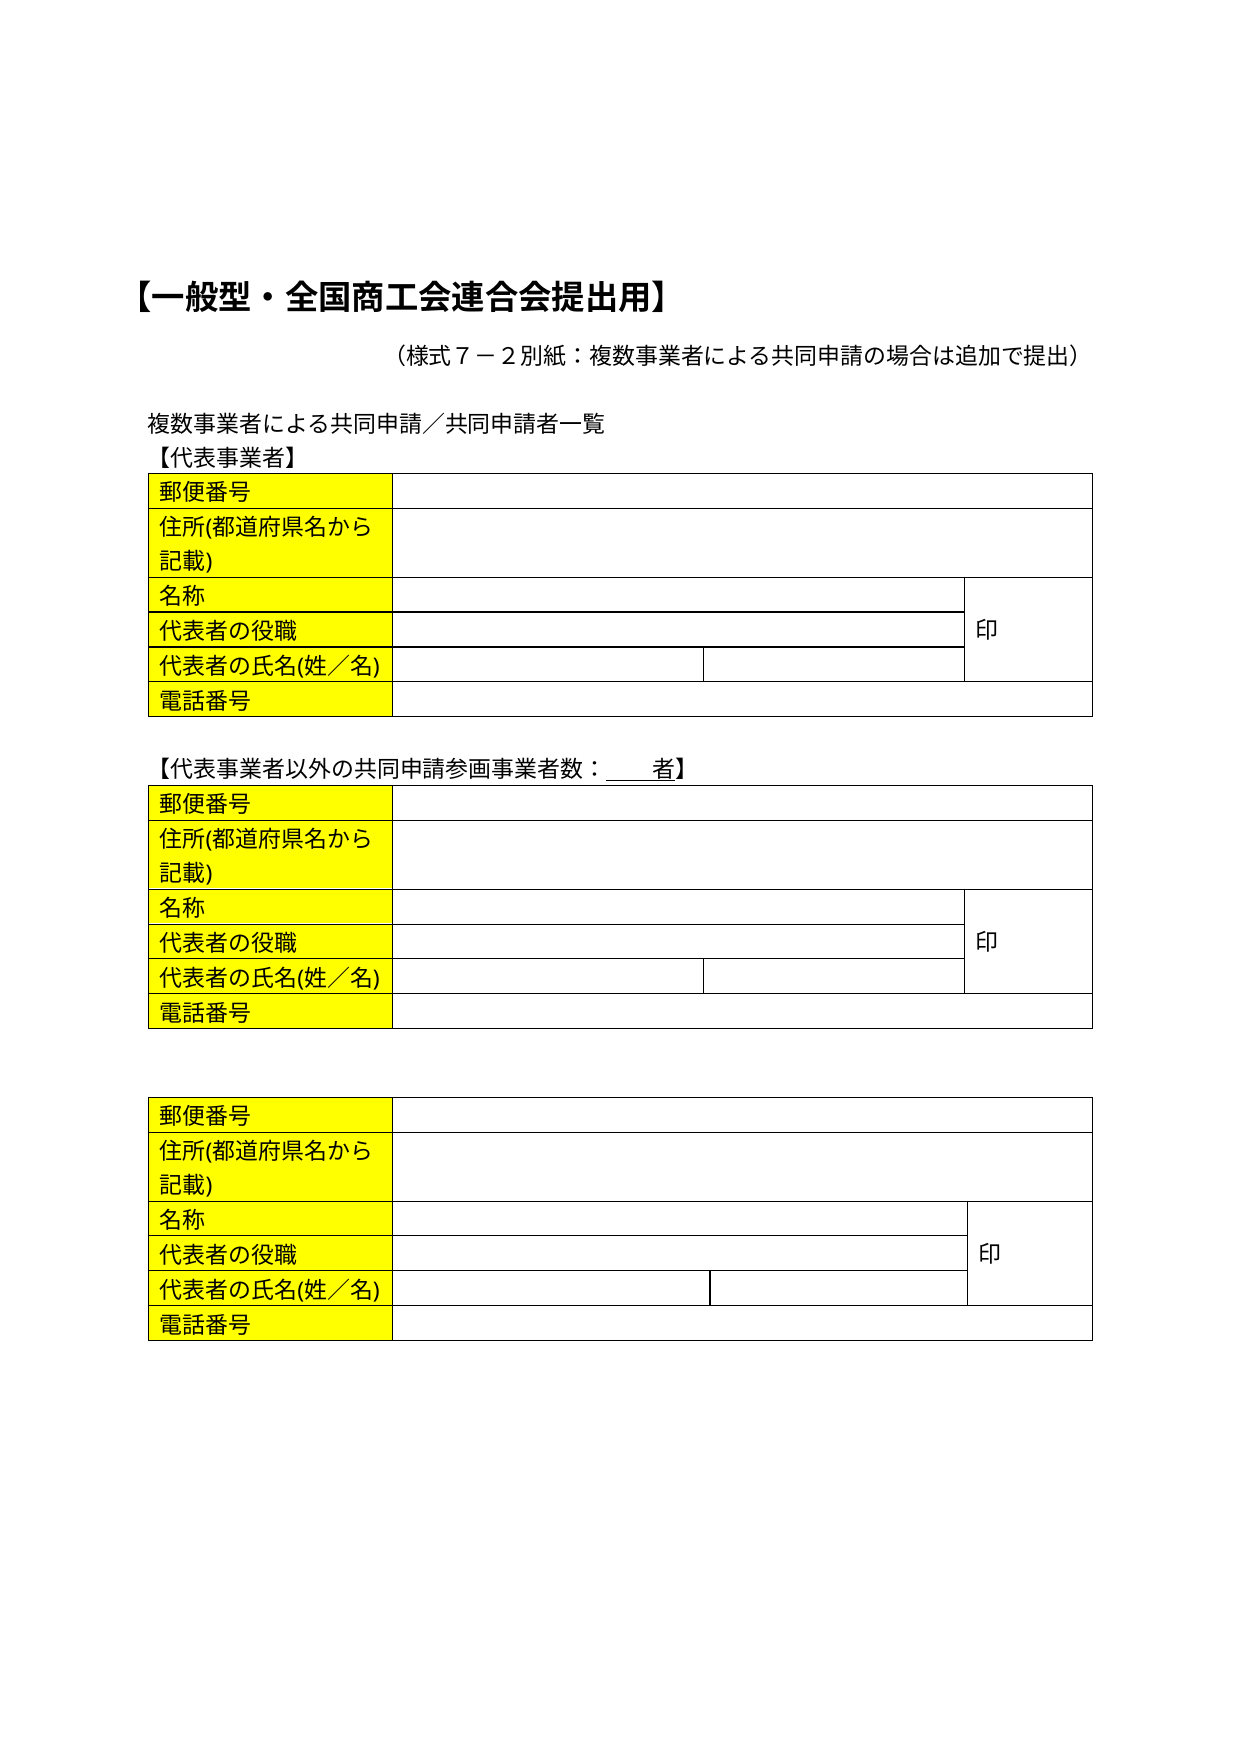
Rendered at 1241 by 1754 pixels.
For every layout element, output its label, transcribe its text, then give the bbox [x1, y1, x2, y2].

table_cell [393, 1133, 1092, 1201]
table_cell [704, 959, 964, 993]
table_header [393, 786, 1092, 820]
table_cell 代表者の氏名(姓／名) [149, 959, 392, 993]
table_cell 電話番号 [149, 682, 392, 716]
table_cell 印 [965, 890, 1092, 993]
table_cell [393, 509, 1092, 577]
table_cell [393, 578, 964, 611]
table_cell [393, 959, 703, 993]
table_header 郵便番号 [149, 786, 392, 820]
text 【代表事業者以外の共同申請参画事業者数： 者】 [148, 751, 1092, 785]
table_header 郵便番号 [149, 474, 392, 508]
table_cell [393, 1306, 1092, 1340]
text （様式７－２別紙：複数事業者による共同申請の場合は追加で提出） [148, 337, 1092, 371]
table_cell 電話番号 [149, 994, 392, 1028]
table_cell [393, 994, 1092, 1028]
table_cell 代表者の氏名(姓／名) [149, 1271, 392, 1305]
table_header 郵便番号 [149, 1098, 392, 1132]
table_cell 電話番号 [149, 1306, 392, 1340]
table_cell [393, 1236, 967, 1270]
table_cell [393, 821, 1092, 888]
table_cell 印 [968, 1202, 1092, 1305]
text 複数事業者による共同申請／共同申請者一覧 [148, 405, 1092, 439]
table_cell [393, 1202, 967, 1235]
table_cell 住所(都道府県名から記載) [149, 1133, 392, 1201]
table_cell 名称 [149, 1202, 392, 1235]
table_cell [393, 648, 703, 681]
text 【代表事業者】 [148, 439, 1092, 473]
table_cell 印 [965, 578, 1092, 681]
table_cell [704, 648, 964, 681]
table_cell 名称 [149, 890, 392, 923]
table_cell [711, 1271, 967, 1305]
table_cell 代表者の役職 [149, 925, 392, 958]
table_cell [393, 890, 964, 923]
table_cell 代表者の役職 [149, 613, 392, 646]
table_header [393, 474, 1092, 508]
table_header [393, 1098, 1092, 1132]
table_cell [393, 682, 1092, 716]
table_cell [393, 1271, 709, 1305]
table_cell 住所(都道府県名から記載) [149, 509, 392, 577]
table_cell [393, 925, 964, 958]
table_cell 住所(都道府県名から記載) [149, 821, 392, 888]
table_cell 代表者の氏名(姓／名) [149, 648, 392, 681]
table_cell 代表者の役職 [149, 1236, 392, 1270]
table_cell 名称 [149, 578, 392, 611]
table_cell [393, 613, 964, 646]
